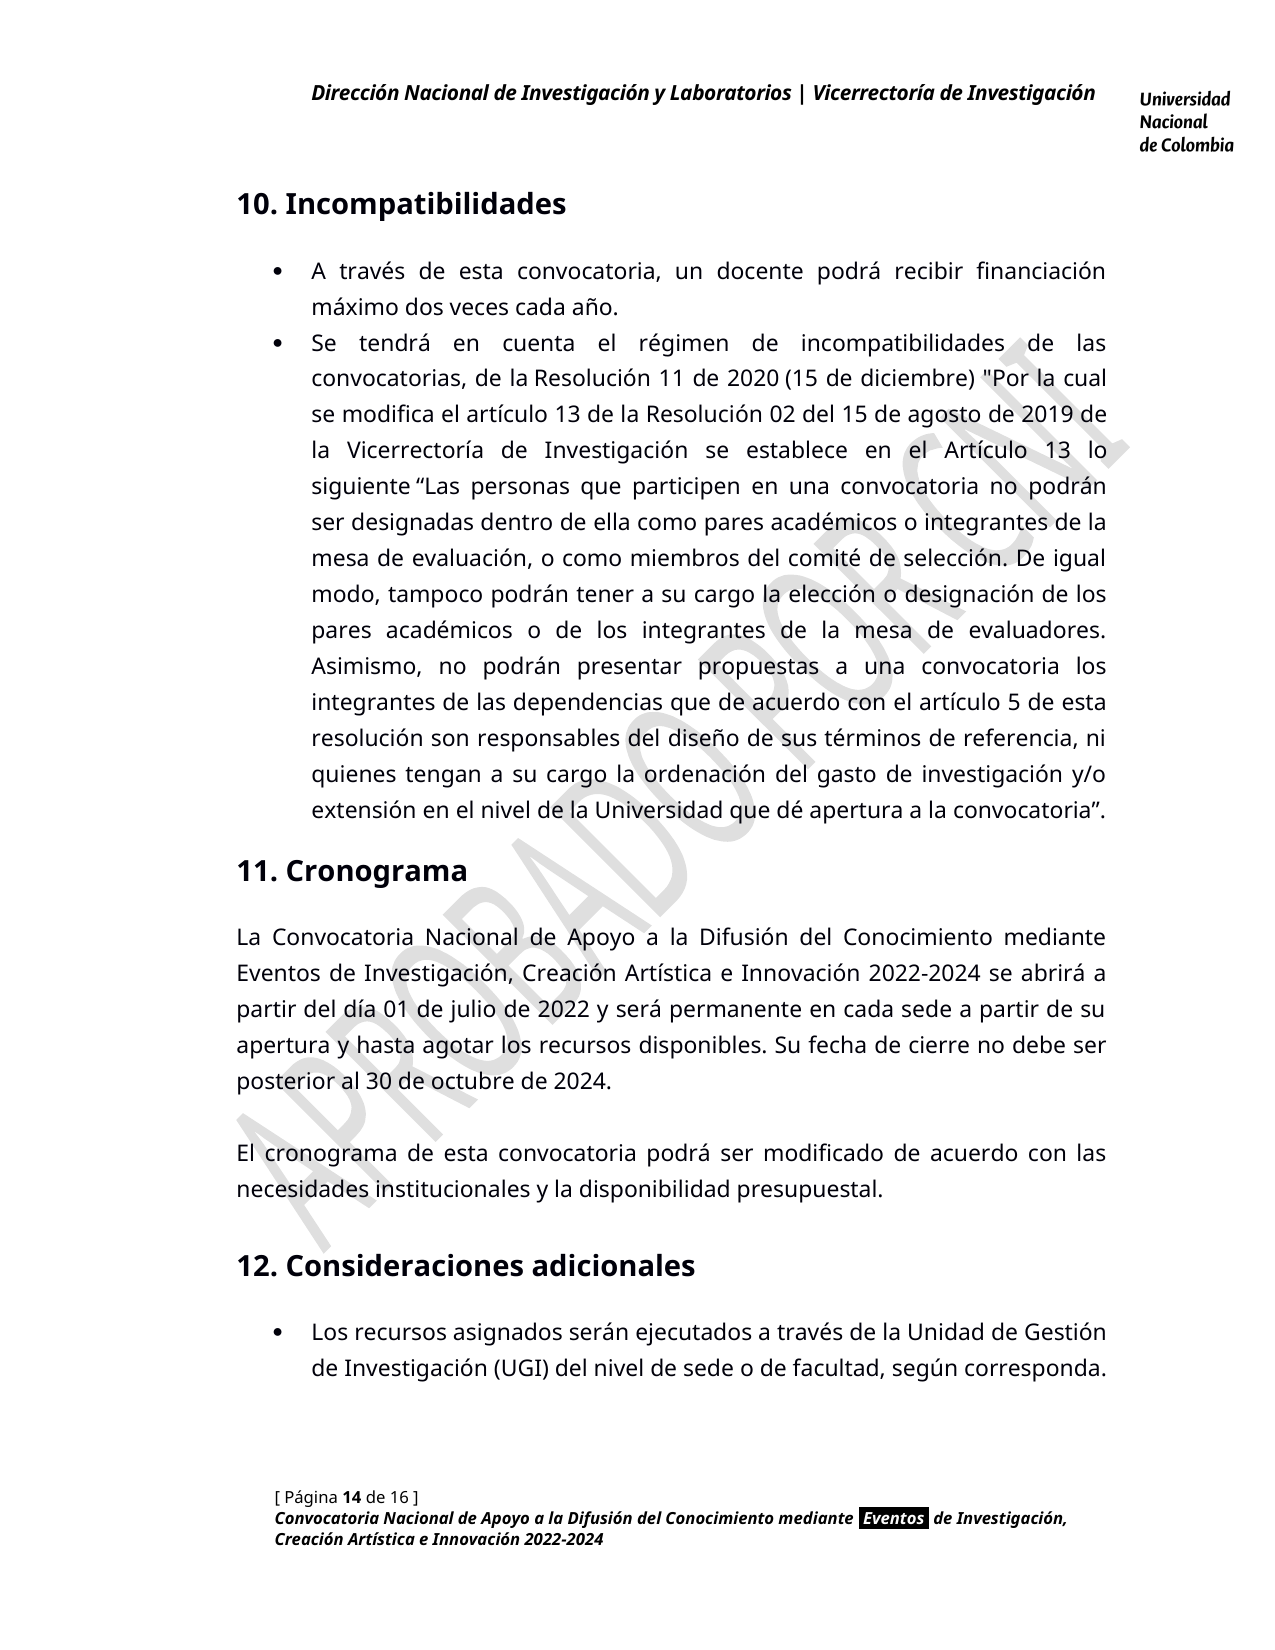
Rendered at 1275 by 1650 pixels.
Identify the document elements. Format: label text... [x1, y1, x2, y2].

text 11. Cronograma [236, 850, 1107, 890]
picture [1131, 84, 1243, 158]
text 12. Consideraciones adicionales [236, 1245, 1107, 1284]
list A través de esta convocatoria, un docente podrá recibir financiación máximo dos veces cada año. [274, 254, 1107, 322]
list Los recursos asignados serán ejecutados a través de la Unidad de Gestión de Investigación (UGI) del nivel de sede o de facultad, según corresponda. [274, 1316, 1107, 1383]
text El cronograma de esta convocatoria podrá ser modificado de acuerdo con las necesidades institucionales y la disponibilidad presupuestal. [236, 1137, 1107, 1204]
text 10. Incompatibilidades [236, 184, 1107, 223]
text La Convocatoria Nacional de Apoyo a la Difusión del Conocimiento mediante Eventos de Investigación, Creación Artística e Innovación 2022-2024 se abrirá a partir del día 01 de julio de 2022 y será permanente en cada sede a partir de su apertura y hasta agotar los recursos disponibles. Su fecha de cierre no debe ser posterior al 30 de octubre de 2024. [236, 921, 1107, 1096]
list Se tendrá en cuenta el régimen de incompatibilidades de las convocatorias, de la Resolución 11 de 2020 (15 de diciembre) "Por la cual se modifica el artículo 13 de la Resolución 02 del 15 de agosto de 2019 de la Vicerrectoría de Investigación se establece en el Artículo 13 lo siguiente “Las personas que participen en una convocatoria no podrán ser designadas dentro de ella como pares académicos o integrantes de la mesa de evaluación, o como miembros del comité de selección. De igual modo, tampoco podrán tener a su cargo la elección o designación de los pares académicos o de los integrantes de la mesa de evaluadores. Asimismo, no podrán presentar propuestas a una convocatoria los integrantes de las dependencias que de acuerdo con el artículo 5 de esta resolución son responsables del diseño de sus términos de referencia, ni quienes tengan a su cargo la ordenación del gasto de investigación y/o extensión en el nivel de la Universidad que dé apertura a la convocatoria”. [274, 326, 1107, 825]
